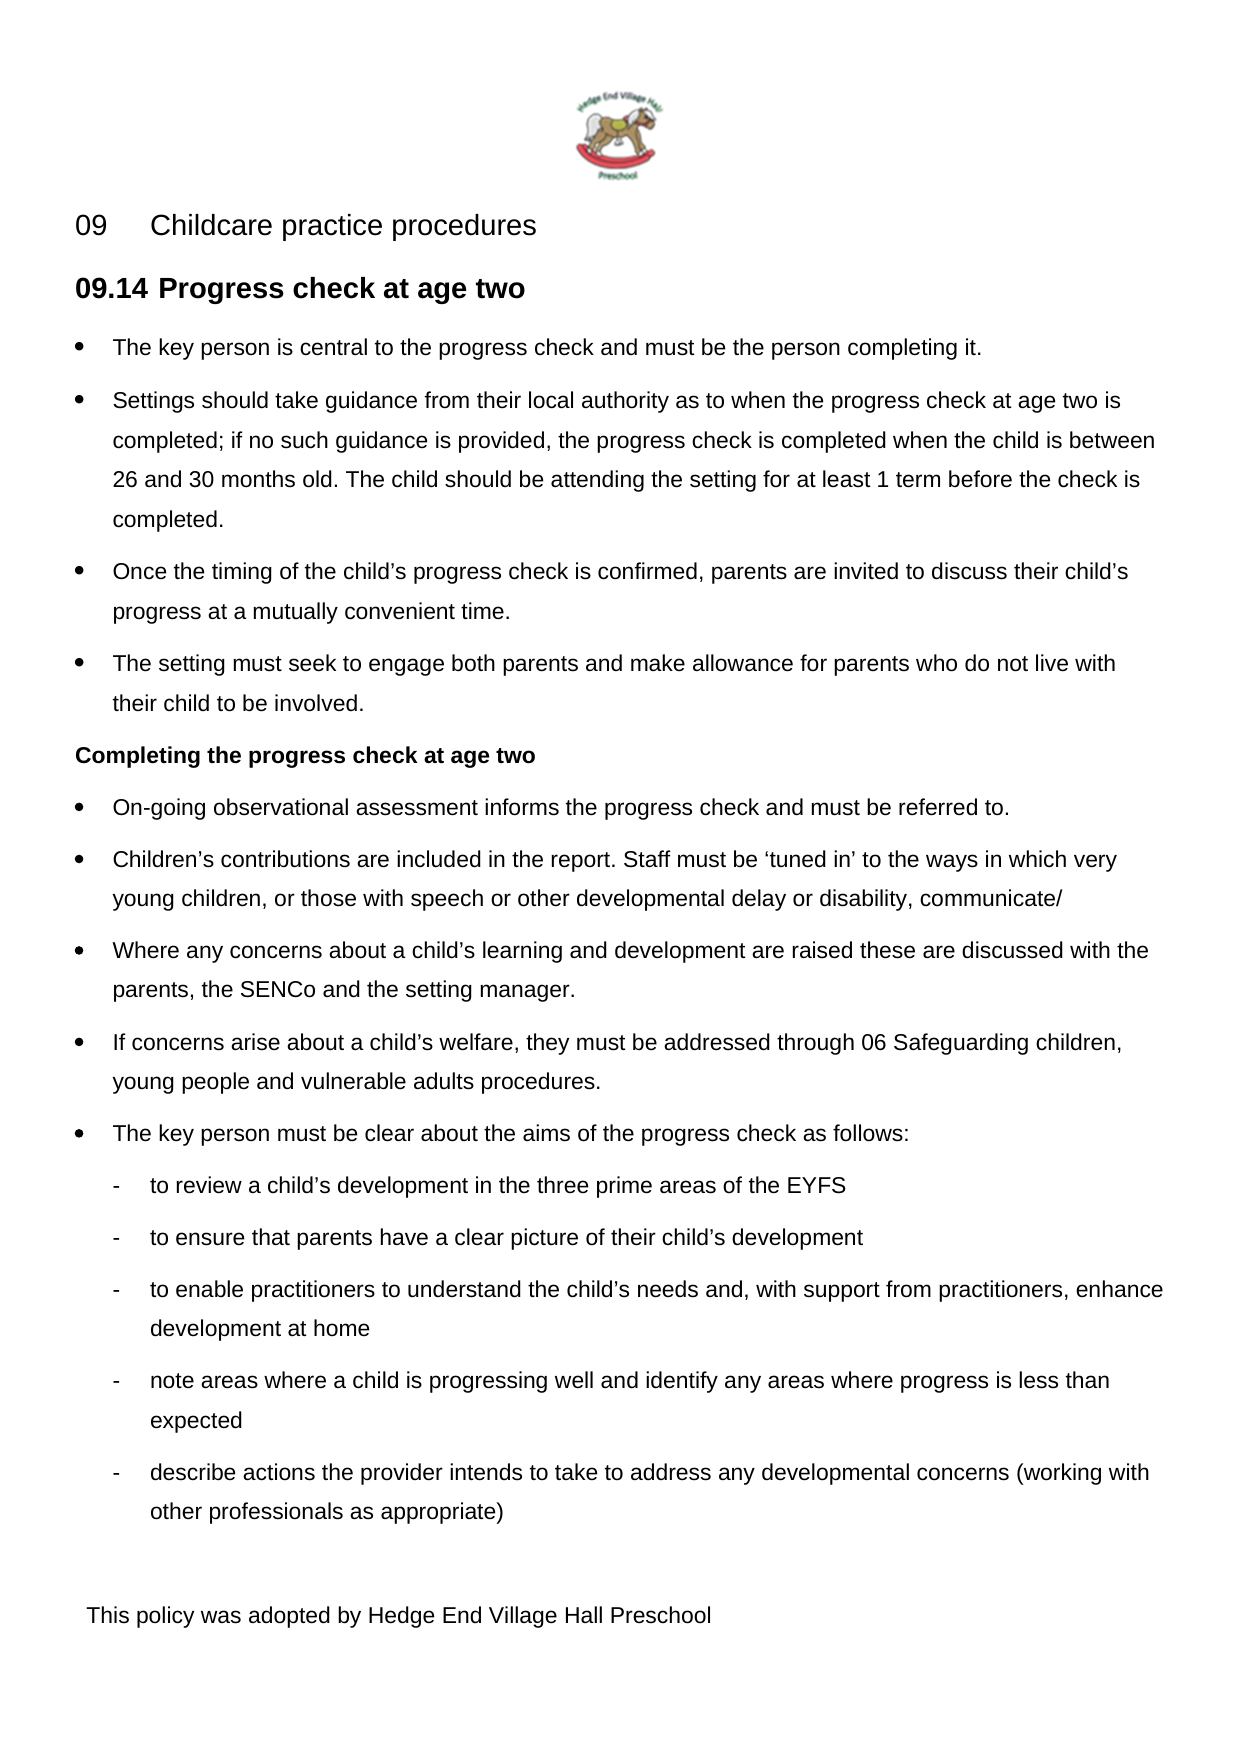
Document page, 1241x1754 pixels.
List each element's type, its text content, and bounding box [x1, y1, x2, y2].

list Settings should take guidance from their local authority as to when the progress check at age two is completed; if no such guidance is provided, the progress check is completed when the child is between 26 and 30 months old. The child should be attending the setting for at least 1 term before the check is completed. [75, 387, 1165, 532]
text 09 Childcare practice procedures [75, 208, 1165, 242]
text Completing the progress check at age two [75, 742, 1165, 768]
list On-going observational assessment informs the progress check and must be referred to. [75, 793, 1165, 820]
list Once the timing of the child’s progress check is confirmed, parents are invited to discuss their child’s progress at a mutually convenient time. [75, 558, 1165, 624]
list If concerns arise about a child’s welfare, they must be addressed through 06 Safeguarding children, young people and vulnerable adults procedures. [75, 1028, 1165, 1094]
list describe actions the provider intends to take to address any developmental concerns (working with other professionals as appropriate) [112, 1459, 1165, 1524]
list Where any concerns about a child’s learning and development are raised these are discussed with the parents, the SENCo and the setting manager. [75, 937, 1165, 1003]
list to ensure that parents have a clear picture of their child’s development [112, 1224, 1165, 1250]
list to review a child’s development in the three prime areas of the EYFS [112, 1172, 1165, 1198]
list The key person must be clear about the aims of the progress check as follows: [75, 1120, 1165, 1146]
table_header This policy was adopted by Hedge End Village Hall Preschool CIO [75, 1602, 740, 1643]
text 09.14 Progress check at age two [75, 271, 1165, 304]
list The setting must seek to engage both parents and make allowance for parents who do not live with their child to be involved. [75, 649, 1165, 716]
picture [559, 73, 682, 196]
list The key person is central to the progress check and must be the person completing it. [75, 334, 1165, 361]
list to enable practitioners to understand the child’s needs and, with support from practitioners, enhance development at home [112, 1276, 1165, 1342]
list note areas where a child is progressing well and identify any areas where progress is less than expected [112, 1367, 1165, 1433]
list Children’s contributions are included in the report. Staff must be ‘tuned in’ to the ways in which very young children, or those with speech or other developmental delay or disability, communicate/ [75, 846, 1165, 911]
